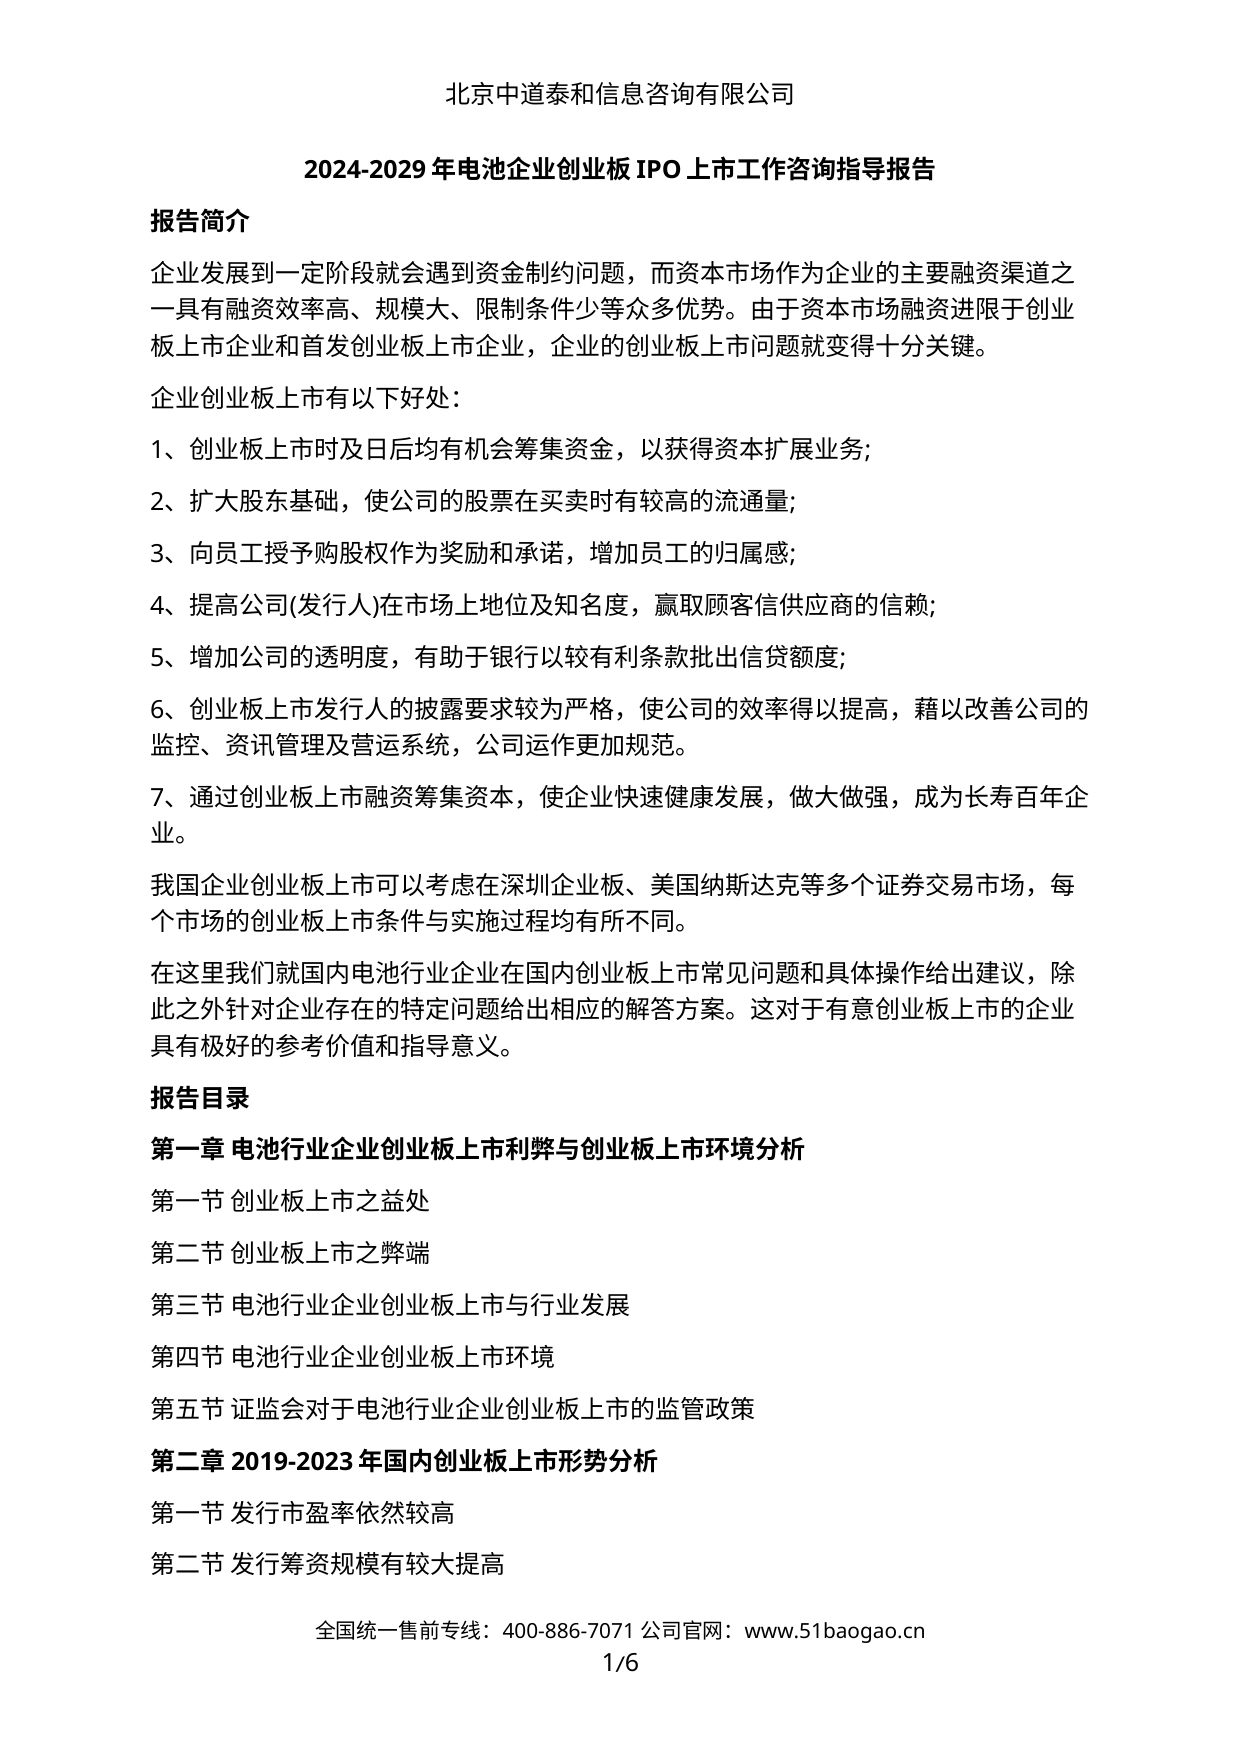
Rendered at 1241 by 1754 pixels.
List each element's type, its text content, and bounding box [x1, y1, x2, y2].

text 第二节 创业板上市之弊端 [150, 1234, 1090, 1270]
text 报告简介 [150, 202, 1090, 238]
text 我国企业创业板上市可以考虑在深圳企业板、美国纳斯达克等多个证券交易市场，每个市场的创业板上市条件与实施过程均有所不同。 [150, 866, 1090, 938]
text 第五节 证监会对于电池行业企业创业板上市的监管政策 [150, 1389, 1090, 1426]
text 2、扩大股东基础，使公司的股票在买卖时有较高的流通量; [150, 482, 1090, 518]
text 第四节 电池行业企业创业板上市环境 [150, 1337, 1090, 1374]
text 4、提高公司(发行人)在市场上地位及知名度，赢取顾客信供应商的信赖; [150, 586, 1090, 622]
text 3、向员工授予购股权作为奖励和承诺，增加员工的归属感; [150, 534, 1090, 570]
text 第三节 电池行业企业创业板上市与行业发展 [150, 1286, 1090, 1322]
text 企业创业板上市有以下好处： [150, 378, 1090, 414]
text 第一节 创业板上市之益处 [150, 1182, 1090, 1218]
text 第一节 发行市盈率依然较高 [150, 1493, 1090, 1529]
text 2024-2029年电池企业创业板IPO上市工作咨询指导报告 [150, 150, 1090, 186]
text 6、创业板上市发行人的披露要求较为严格，使公司的效率得以提高，藉以改善公司的监控、资讯管理及营运系统，公司运作更加规范。 [150, 689, 1090, 762]
text 1、创业板上市时及日后均有机会筹集资金，以获得资本扩展业务; [150, 430, 1090, 466]
text 报告目录 [150, 1078, 1090, 1114]
text 第二节 发行筹资规模有较大提高 [150, 1545, 1090, 1581]
text 第二章 2019-2023年国内创业板上市形势分析 [150, 1441, 1090, 1477]
text 在这里我们就国内电池行业企业在国内创业板上市常见问题和具体操作给出建议，除此之外针对企业存在的特定问题给出相应的解答方案。这对于有意创业板上市的企业具有极好的参考价值和指导意义。 [150, 954, 1090, 1062]
text 5、增加公司的透明度，有助于银行以较有利条款批出信贷额度; [150, 637, 1090, 674]
text 第一章 电池行业企业创业板上市利弊与创业板上市环境分析 [150, 1130, 1090, 1166]
text 7、通过创业板上市融资筹集资本，使企业快速健康发展，做大做强，成为长寿百年企业。 [150, 777, 1090, 850]
text 企业发展到一定阶段就会遇到资金制约问题，而资本市场作为企业的主要融资渠道之一具有融资效率高、规模大、限制条件少等众多优势。由于资本市场融资进限于创业板上市企业和首发创业板上市企业，企业的创业板上市问题就变得十分关键。 [150, 254, 1090, 362]
